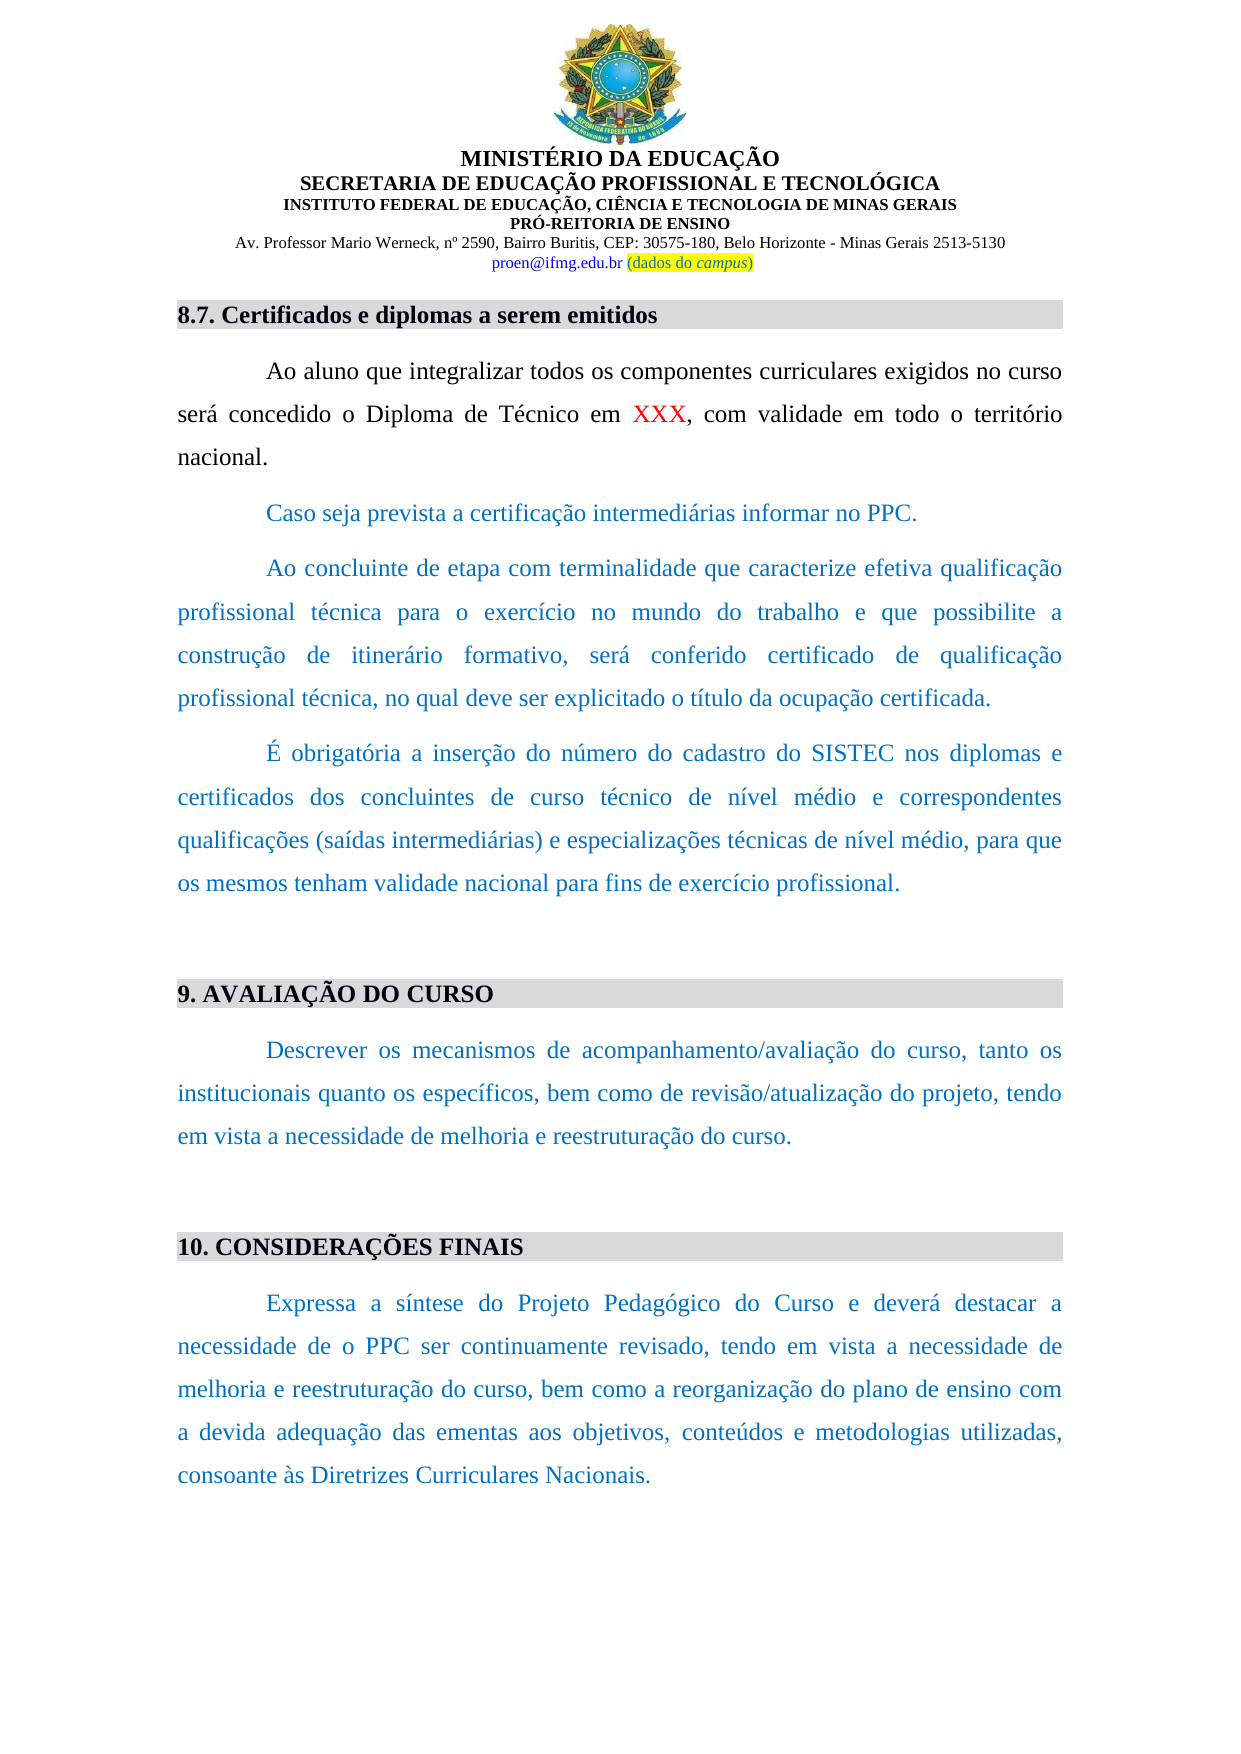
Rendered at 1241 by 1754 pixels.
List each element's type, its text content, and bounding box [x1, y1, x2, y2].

text Expressa a síntese do Projeto Pedagógico do Curso e deverá destacar a necessidade de o PPC ser continuamente revisado, tendo em vista a necessidade de melhoria e reestruturação do curso, bem como a reorganização do plano de ensino com a devida adequação das ementas aos objetivos, conteúdos e metodologias utilizadas, consoante às Diretrizes Curriculares Nacionais. [177, 1288, 1063, 1489]
text Ao concluinte de etapa com terminalidade que caracterize efetiva qualificação profissional técnica para o exercício no mundo do trabalho e que possibilite a construção de itinerário formativo, será conferido certificado de qualificação profissional técnica, no qual deve ser explicitado o título da ocupação certificada. [177, 553, 1063, 712]
picture [553, 24, 687, 145]
subtitle 10. CONSIDERAÇÕES FINAIS [177, 1232, 1063, 1261]
text Caso seja prevista a certificação intermediárias informar no PPC. [177, 498, 1063, 527]
text Ao aluno que integralizar todos os componentes curriculares exigidos no curso será concedido o Diploma de Técnico em XXX, com validade em todo o território nacional. [177, 356, 1063, 471]
subtitle 9. AVALIAÇÃO DO CURSO [177, 979, 1063, 1008]
text É obrigatória a inserção do número do cadastro do SISTEC nos diplomas e certificados dos concluintes de curso técnico de nível médio e correspondentes qualificações (saídas intermediárias) e especializações técnicas de nível médio, para que os mesmos tenham validade nacional para fins de exercício profissional. [177, 738, 1063, 897]
subtitle 8.7. Certificados e diplomas a serem emitidos [177, 300, 1063, 329]
text Descrever os mecanismos de acompanhamento/avaliação do curso, tanto os institucionais quanto os específicos, bem como de revisão/atualização do projeto, tendo em vista a necessidade de melhoria e reestruturação do curso. [177, 1035, 1063, 1150]
